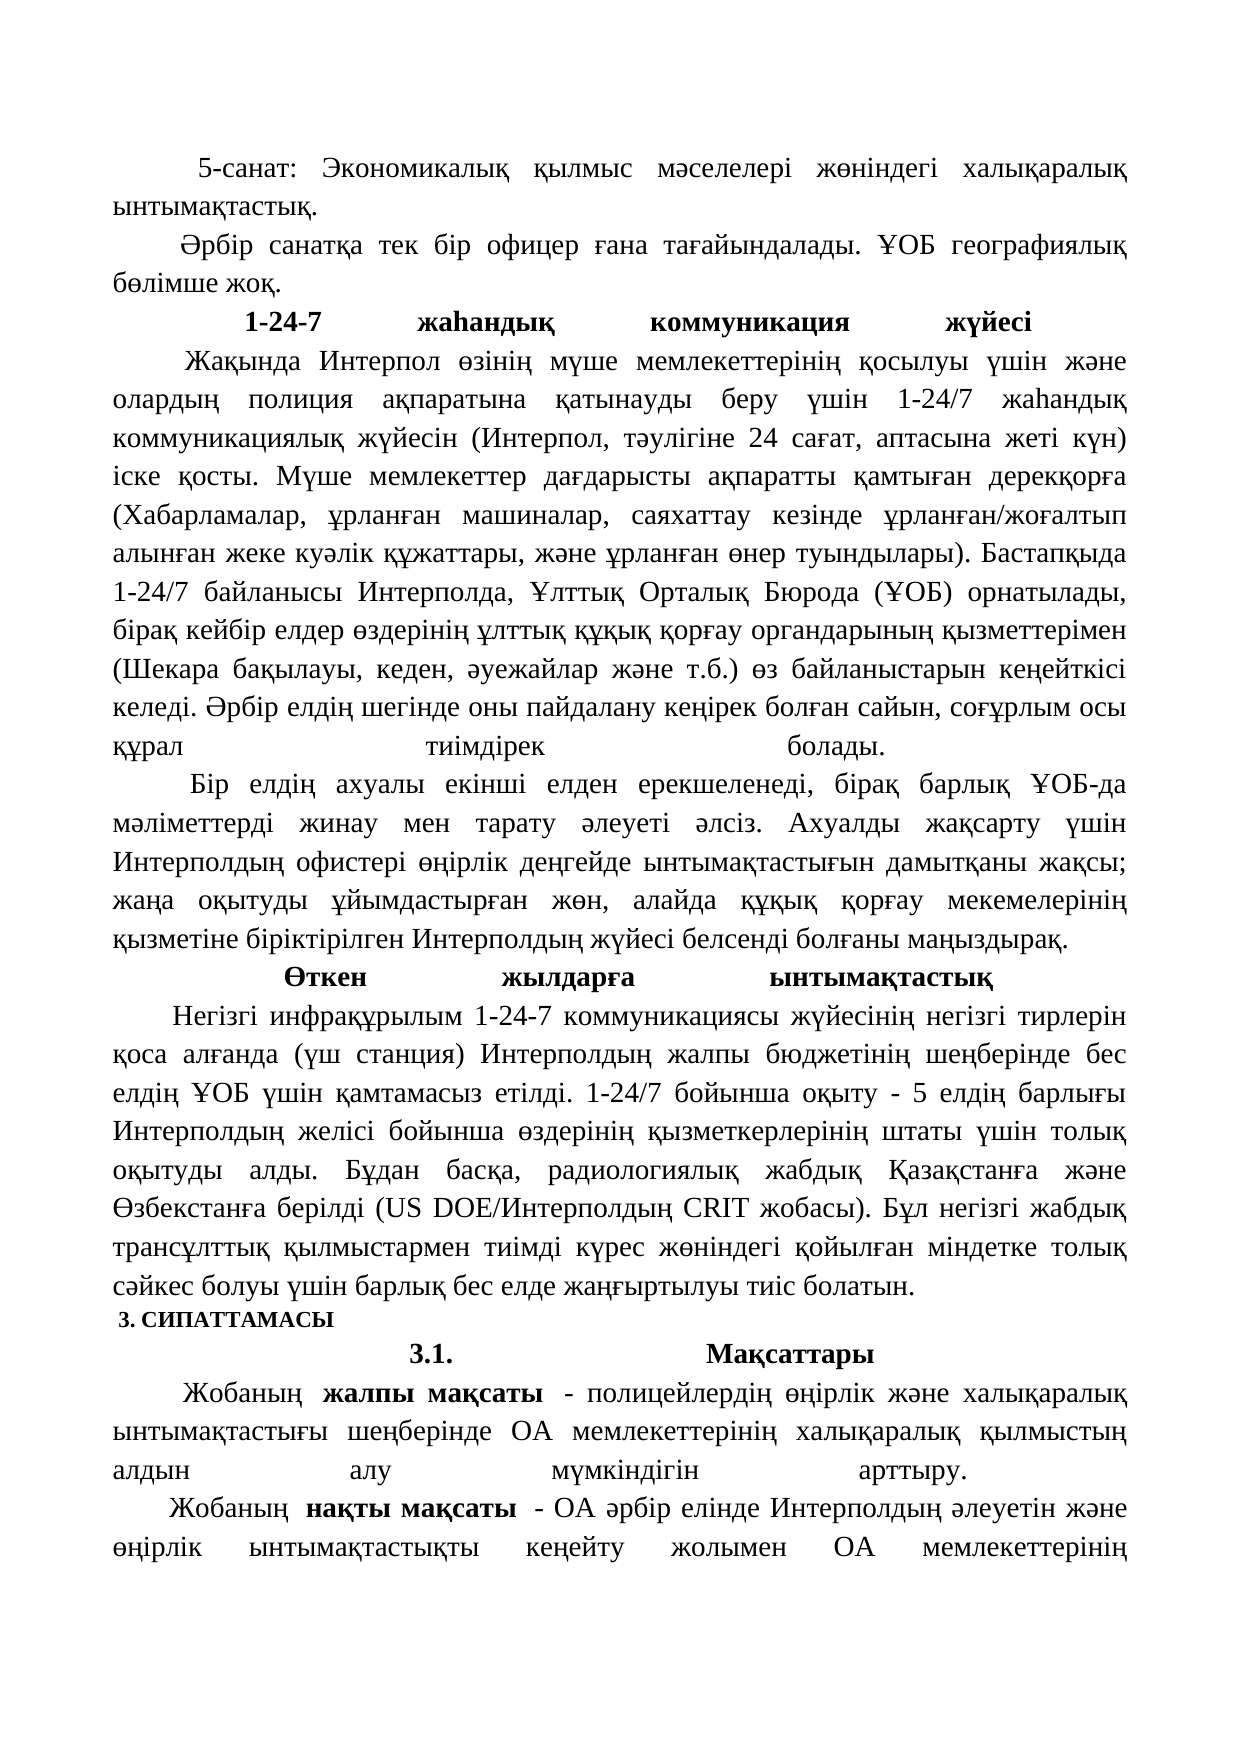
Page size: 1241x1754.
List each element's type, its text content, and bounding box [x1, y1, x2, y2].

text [112, 1336, 1128, 1563]
text 1-24-7 жаһандық коммуникация жүйесі Жақында Интерпол өзінің мүше мемлекеттерінің қосылуы үшін және олардың полиция ақпаратына қатынауды беру үшін 1-24/7 жаһандық коммуникациялық жүйесін (Интерпол, тәулігіне 24 сағат, аптасына жеті күн) іске қосты. Мүше мемлекеттер дағдарысты ақпаратты қамтыған дерекқорға (Хабарламалар, ұрланған машиналар, саяхаттау кезінде ұрланған/жоғалтып алынған жеке куәлік құжаттары, және ұрланған өнер туындылары). Бастапқыда 1-24/7 байланысы Интерполда, Ұлттық Орталық Бюрода (ҰОБ) орнатылады, бірақ кейбір елдер өздерінің ұлттық құқық қорғау органдарының қызметтерімен (Шекара бақылауы, кеден, әуежайлар және т.б.) өз байланыстарын кеңейткісі келеді. Әрбір елдің шегінде оны пайдалану кеңірек болған сайын, соғұрлым осы құрал тиімдірек болады. Бір елдің ахуалы екінші елден ерекшеленеді, бірақ барлық ҰОБ-да мәліметтерді жинау мен тарату әлеуеті әлсіз. Ахуалды жақсарту үшін Интерполдың офистері өңірлік деңгейде ынтымақтастығын дамытқаны жақсы; жаңа оқытуды ұйымдастырған жөн, алайда құқық қорғау мекемелерінің қызметіне біріктірілген Интерполдың жүйесі белсенді болғаны маңыздырақ. [112, 304, 1128, 954]
text 3. СИПАТТАМАСЫ [112, 1306, 1128, 1333]
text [112, 150, 1128, 299]
text Өткен жылдарға ынтымақтастық Негізгі инфрақұрылым 1-24-7 коммуникациясы жүйесінің негізгі тирлерін қоса алғанда (үш станция) Интерполдың жалпы бюджетінің шеңберінде бес елдің ҰОБ үшін қамтамасыз етілді. 1-24/7 бойынша оқыту - 5 елдің барлығы Интерполдың желісі бойынша өздерінің қызметкерлерінің штаты үшін толық оқытуды алды. Бұдан басқа, радиологиялық жабдық Қазақстанға және Өзбекстанға берілді (US DOE/Интерполдың СRІТ жобасы). Бұл негізгі жабдық трансұлттық қылмыстармен тиімді күрес жөніндегі қойылған міндетке толық сәйкес болуы үшін барлық бес елде жаңғыртылуы тиіс болатын. [112, 959, 1128, 1301]
